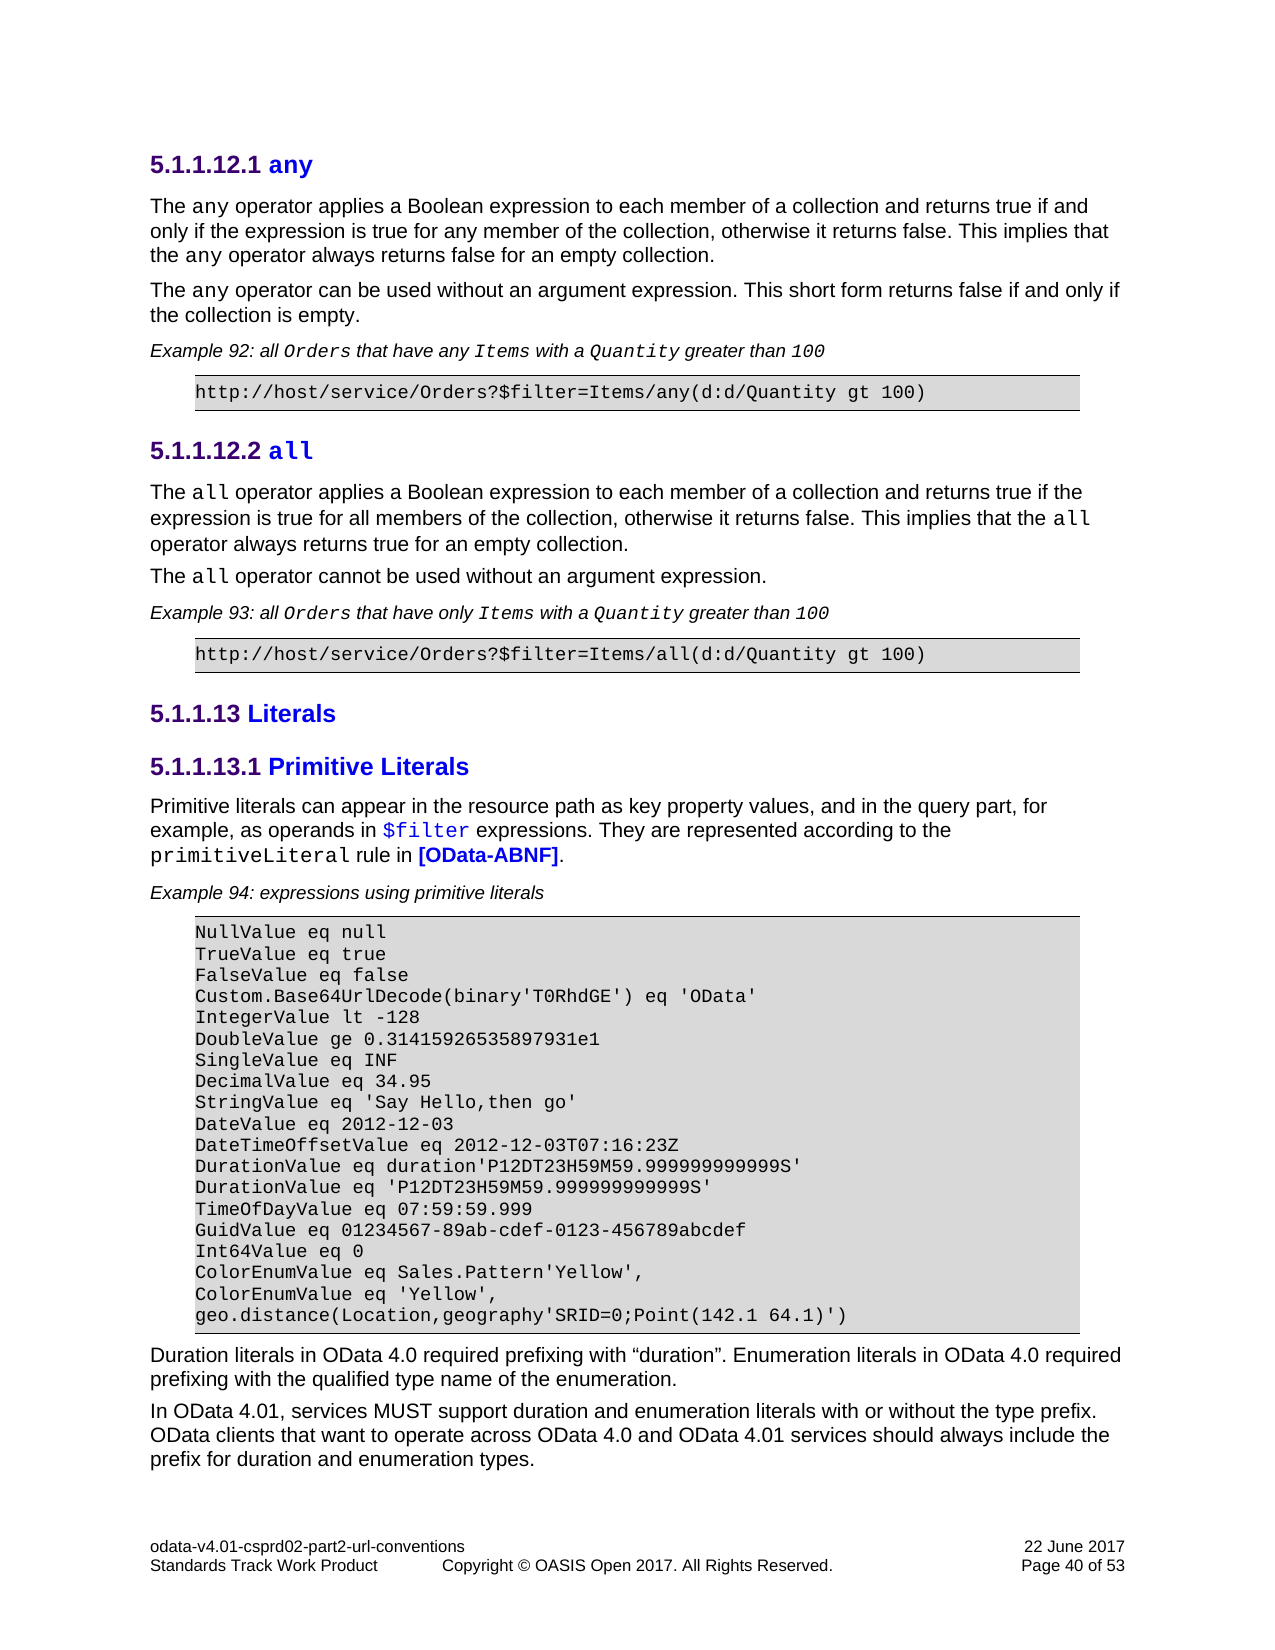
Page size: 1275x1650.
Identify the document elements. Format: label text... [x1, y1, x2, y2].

text ColorEnumValue eq Sales.Pattern'Yellow', [195, 1256, 1080, 1277]
text Duration literals in OData 4.0 required prefixing with “duration”. Enumeration literals in OData 4.0 required prefixing with the qualified type name of the enumeration. [150, 1342, 1125, 1390]
text SingleValue eq INF [195, 1043, 1080, 1064]
text DurationValue eq 'P12DT23H59M59.999999999999S' [195, 1171, 1080, 1192]
text The all operator cannot be used without an argument expression. [150, 564, 1125, 589]
text Int64Value eq 0 [195, 1234, 1080, 1256]
subtitle any [150, 150, 1125, 181]
text FalseValue eq false [195, 958, 1080, 979]
text DateValue eq 2012-12-03 [195, 1107, 1080, 1128]
text TrueValue eq true [195, 937, 1080, 958]
text http://host/service/Orders?$filter=Items/all(d:d/Quantity gt 100) [195, 639, 1080, 672]
text DateTimeOffsetValue eq 2012-12-03T07:16:23Z [195, 1128, 1080, 1149]
text DoubleValue ge 0.31415926535897931e1 [195, 1022, 1080, 1043]
text IntegerValue lt -128 [195, 1001, 1080, 1022]
subtitle all [150, 436, 1125, 467]
text StringValue eq 'Say Hello,then go' [195, 1086, 1080, 1107]
text DurationValue eq duration'P12DT23H59M59.999999999999S' [195, 1149, 1080, 1171]
subtitle Literals [150, 698, 1125, 727]
subtitle Primitive Literals [150, 752, 1125, 781]
text TimeOfDayValue eq 07:59:59.999 [195, 1192, 1080, 1213]
text Custom.Base64UrlDecode(binary'T0RhdGE') eq 'OData' [195, 979, 1080, 1001]
text Primitive literals can appear in the resource path as key property values, and in the query part, for example, as operands in $filter expressions. They are represented according to the primitiveLiteral rule in [OData-ABNF]. [150, 793, 1125, 869]
text GuidValue eq 01234567-89ab-cdef-0123-456789abcdef [195, 1213, 1080, 1234]
text http://host/service/Orders?$filter=Items/any(d:d/Quantity gt 100) [195, 376, 1080, 410]
text The all operator applies a Boolean expression to each member of a collection and returns true if the expression is true for all members of the collection, otherwise it returns false. This implies that the all operator always returns true for an empty collection. [150, 480, 1125, 555]
text NullValue eq null [195, 917, 1080, 937]
text DecimalValue eq 34.95 [195, 1064, 1080, 1086]
text The any operator applies a Boolean expression to each member of a collection and returns true if and only if the expression is true for any member of the collection, otherwise it returns false. This implies that the any operator always returns false for an empty collection. [150, 193, 1125, 269]
text geo.distance(Location,geography'SRID=0;Point(142.1 64.1)') [195, 1298, 1080, 1333]
text In OData 4.01, services MUST support duration and enumeration literals with or without the type prefix. OData clients that want to operate across OData 4.0 and OData 4.01 services should always include the prefix for duration and enumeration types. [150, 1399, 1125, 1471]
text The any operator can be used without an argument expression. This short form returns false if and only if the collection is empty. [150, 277, 1125, 327]
text ColorEnumValue eq 'Yellow', [195, 1277, 1080, 1298]
